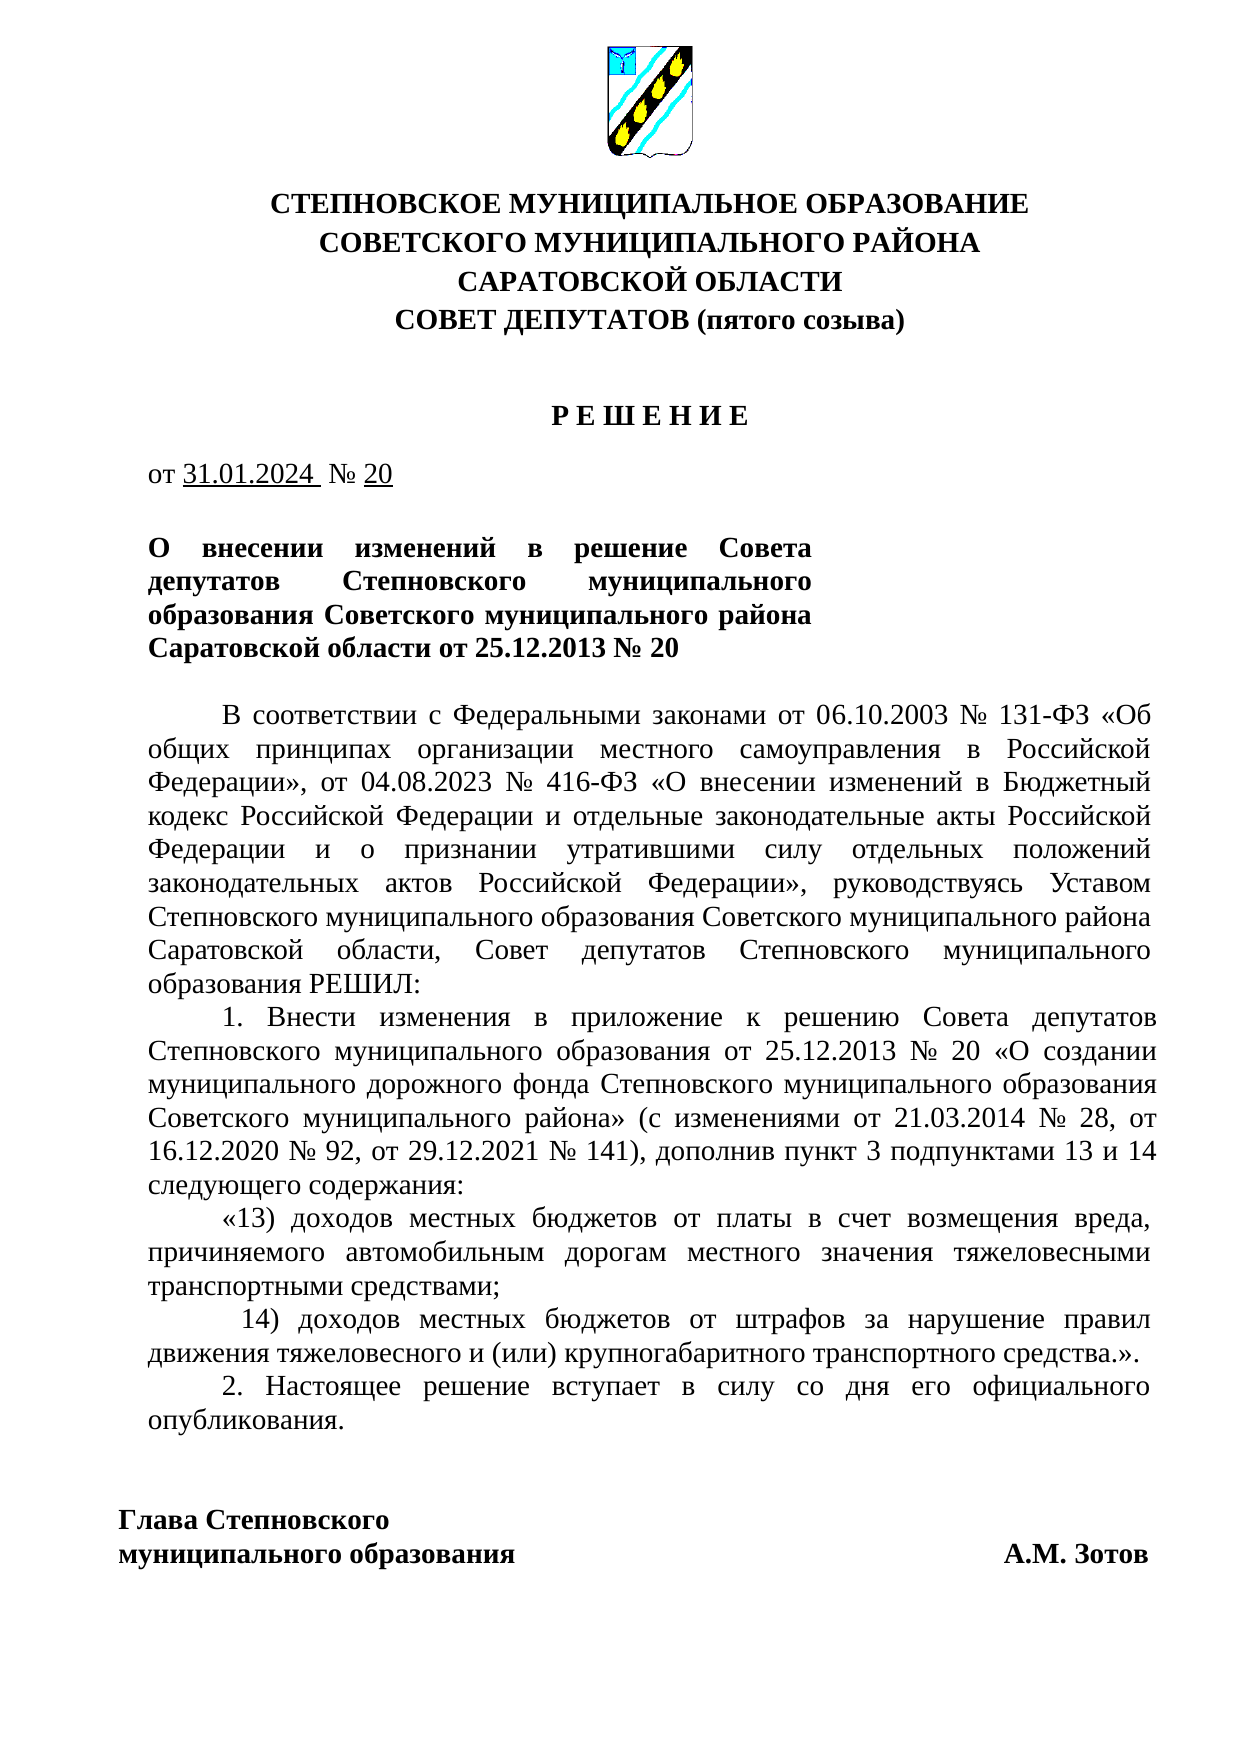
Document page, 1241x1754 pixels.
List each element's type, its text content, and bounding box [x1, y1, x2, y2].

text САРАТОВСКОЙ ОБЛАСТИ СОВЕТ ДЕПУТАТОВ (пятого созыва) [148, 264, 1152, 336]
subtitle от 31.01.2024 № 20 [148, 456, 1152, 490]
title О внесении изменений в решение Совета депутатов Степновского муниципального образования Советского муниципального района Саратовской области от 25.12.2013 № 20 [148, 530, 812, 664]
text «13) доходов местных бюджетов от платы в счет возмещения вреда, причиняемого автомобильным дорогам местного значения тяжеловесными транспортными средствами; [148, 1201, 1152, 1301]
subtitle Р Е Ш Е Н И Е [148, 398, 1152, 431]
text 1. Внести изменения в приложение к решению Совета депутатов Степновского муниципального образования от 25.12.2013 № 20 «О создании муниципального дорожного фонда Степновского муниципального образования Советского муниципального района» (с изменениями от 21.03.2014 № 28, от 16.12.2020 № 92, от 29.12.2021 № 141), дополнив пункт 3 подпунктами 13 и 14 следующего содержания: [148, 999, 1158, 1201]
text СТЕПНОВСКОЕ МУНИЦИПАЛЬНОЕ ОБРАЗОВАНИЕ СОВЕТСКОГО МУНИЦИПАЛЬНОГО РАЙОНА [148, 187, 1152, 259]
text 14) доходов местных бюджетов от штрафов за нарушение правил движения тяжеловесного и (или) крупногабаритного транспортного средства.». [148, 1301, 1152, 1368]
text 2. Настоящее решение вступает в силу со дня его официального опубликования. [148, 1368, 1152, 1435]
title муниципального образования А.М. Зотов [118, 1536, 1152, 1569]
subtitle В соответствии с Федеральными законами от 06.10.2003 № 131-ФЗ «Об общих принципах организации местного самоуправления в Российской Федерации», от 04.08.2023 № 416-ФЗ «О внесении изменений в Бюджетный кодекс Российской Федерации и отдельные законодательные акты Российской Федерации и о признании утратившими силу отдельных положений законодательных актов Российской Федерации», руководствуясь Уставом Степновского муниципального образования Советского муниципального района Саратовской области, Совет депутатов Степновского муниципального образования РЕШИЛ: [148, 697, 1152, 999]
list Глава Степновского [118, 1502, 1152, 1536]
